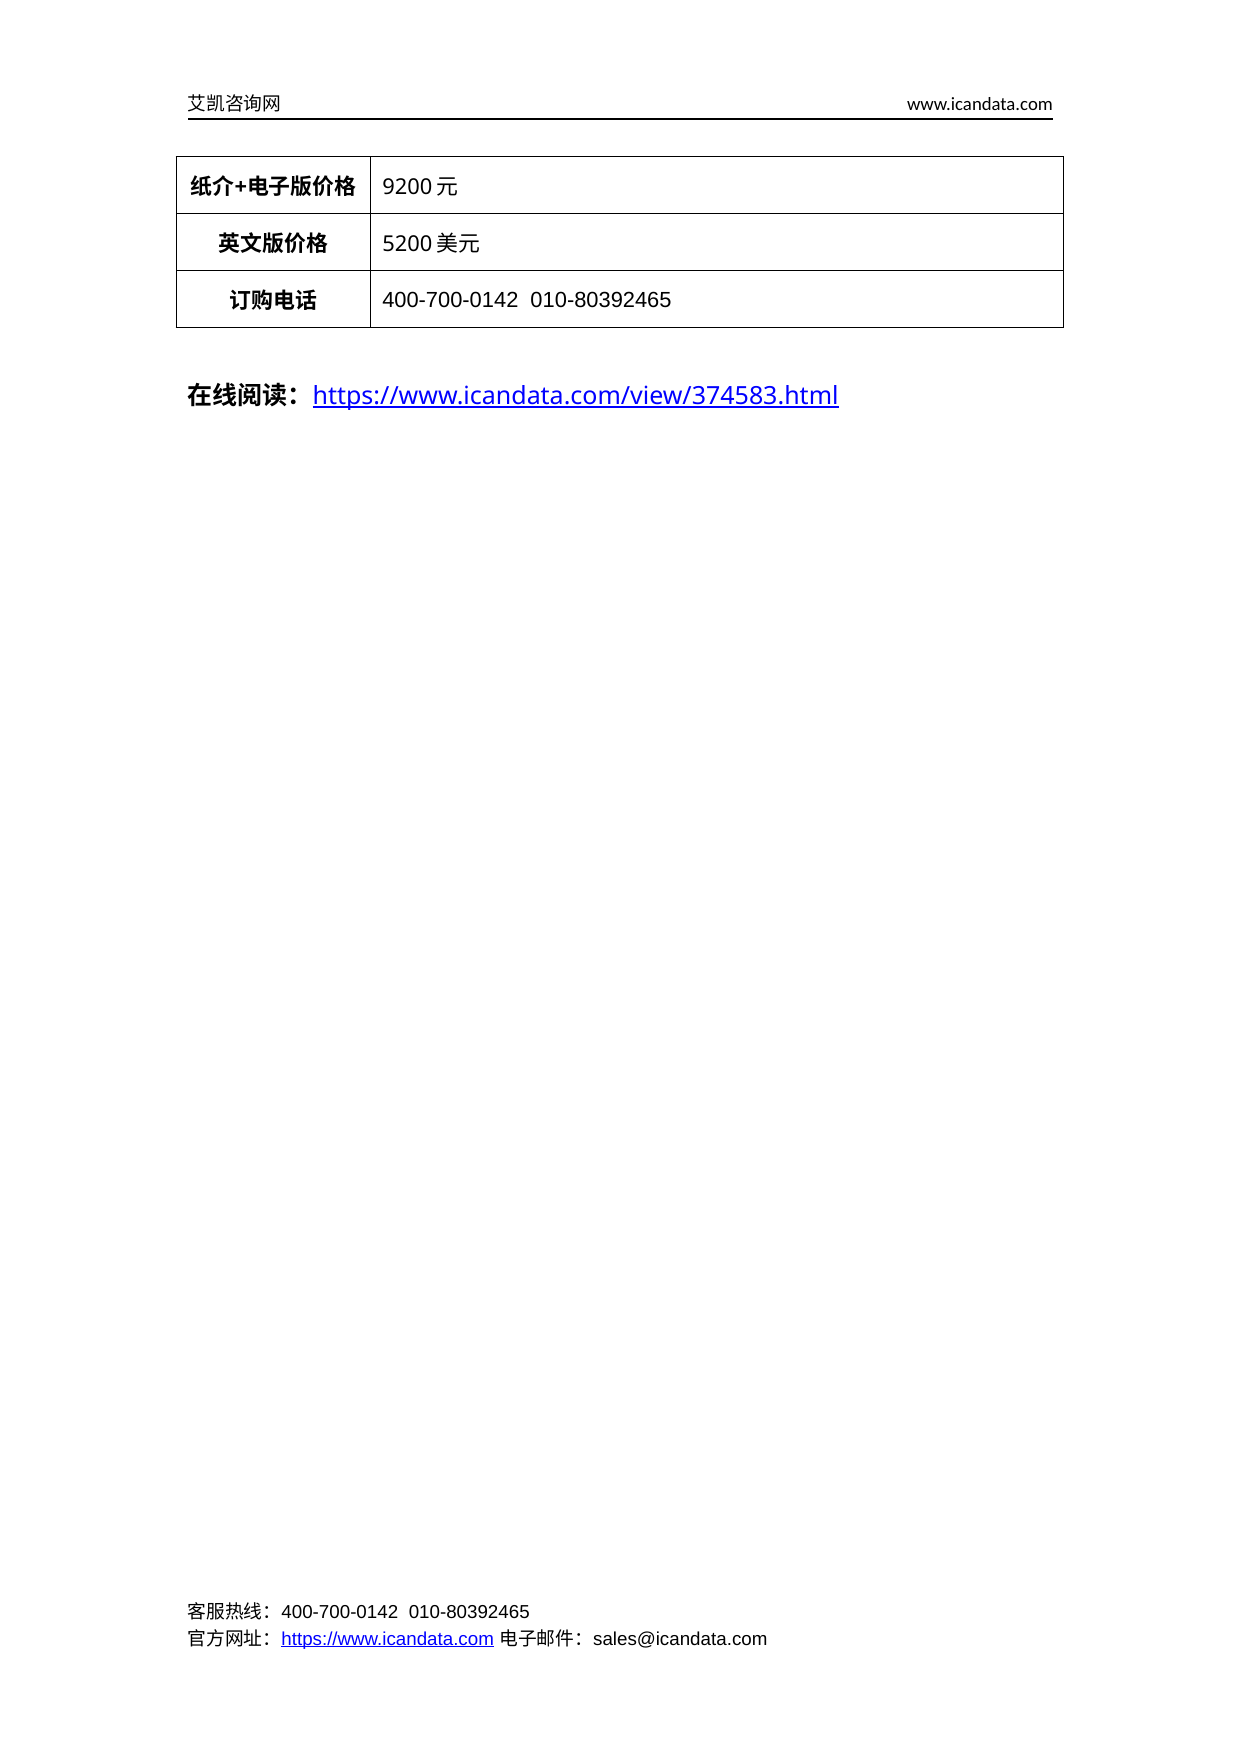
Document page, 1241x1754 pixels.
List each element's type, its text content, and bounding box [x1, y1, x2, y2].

table_cell 纸介+电子版价格 [177, 157, 370, 213]
table_cell 英文版价格 [177, 214, 370, 270]
table_cell 400-700-0142 010-80392465 [371, 271, 1063, 327]
table_cell 9200元 [371, 157, 1063, 213]
table_cell 订购电话 [177, 271, 370, 327]
table_cell 5200美元 [371, 214, 1063, 270]
text 在线阅读：https://www.icandata.com/view/374583.html [187, 361, 1053, 426]
